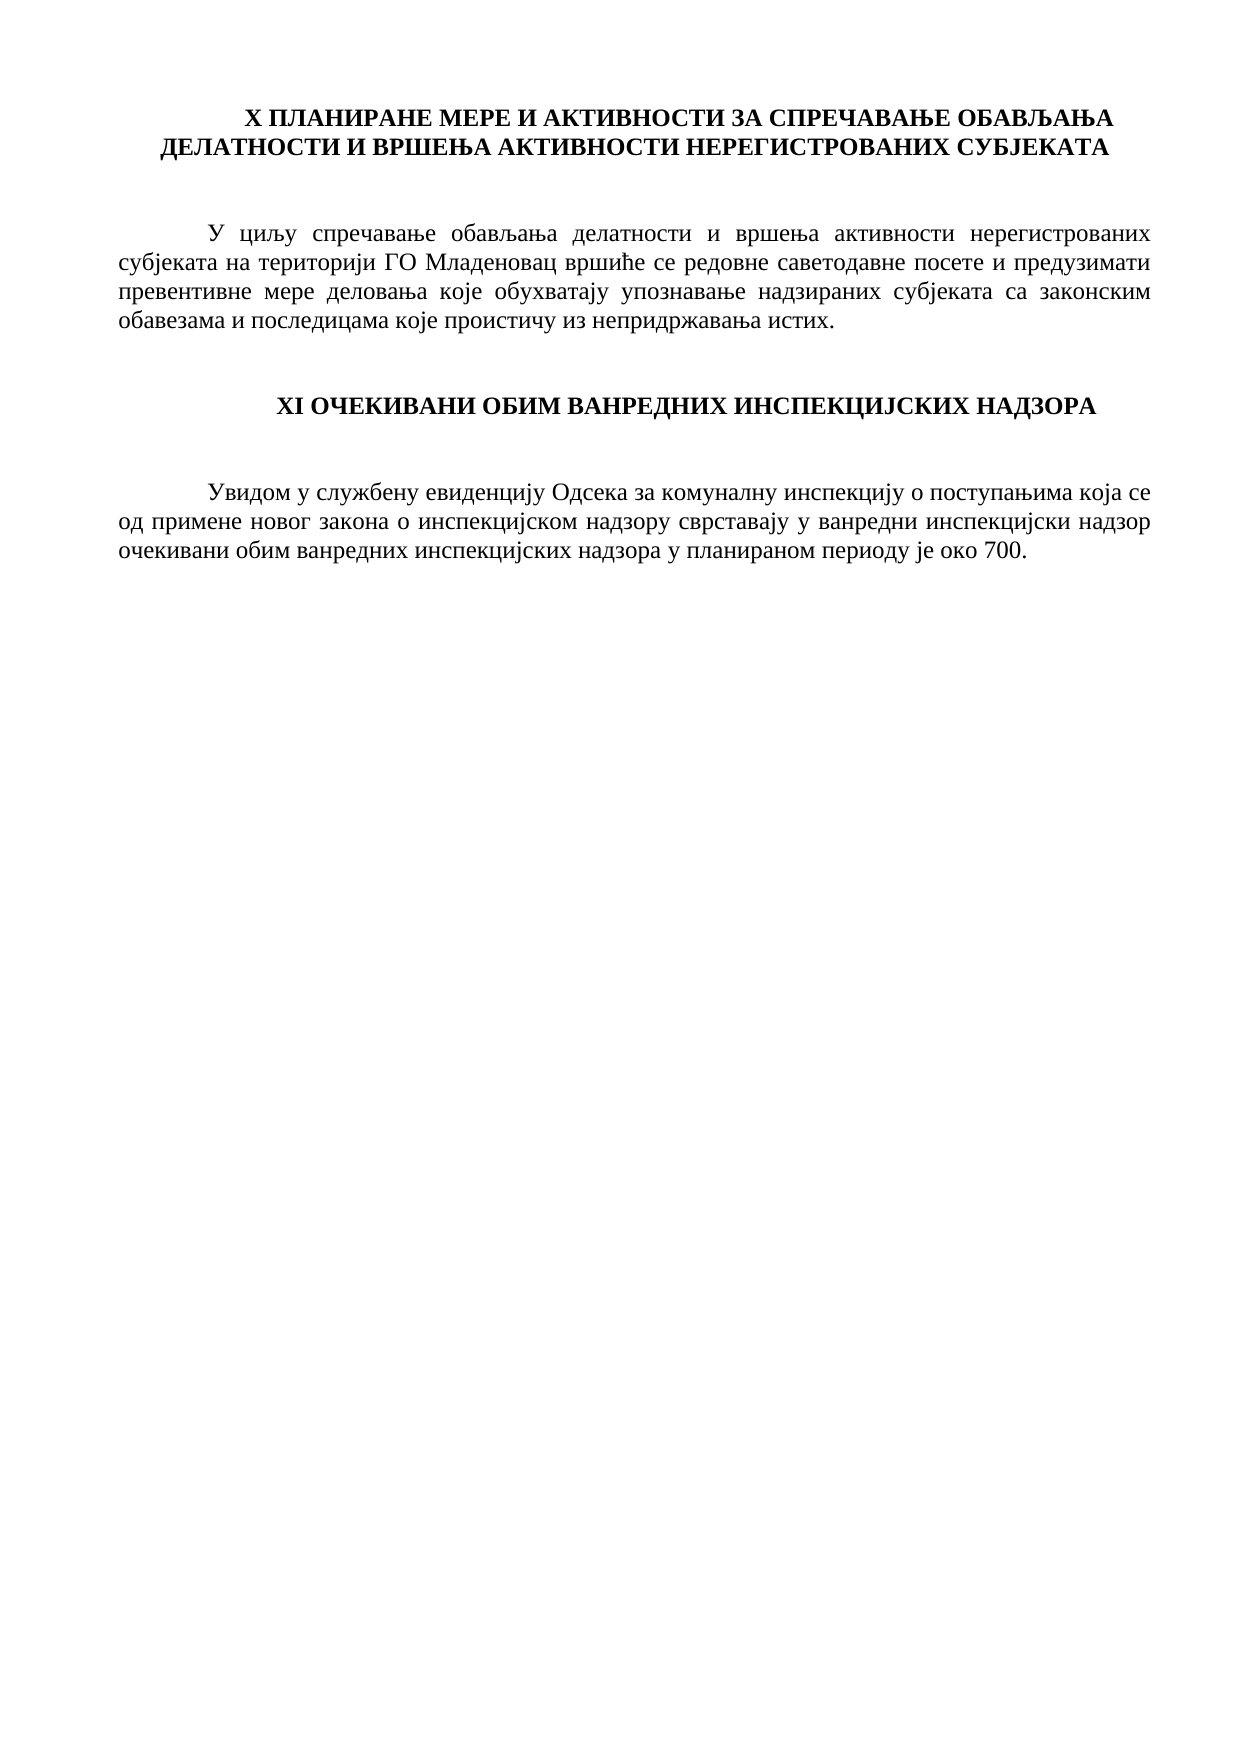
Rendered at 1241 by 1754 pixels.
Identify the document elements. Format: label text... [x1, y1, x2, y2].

text Увидом у службену евиденцију Одсека за комуналну инспекцију о поступањима која се од примене новог закона о инспекцијском надзору сврставају у ванредни инспекцијски надзор очекивани обим ванредних инспекцијских надзора у планираном периоду je око 700. [118, 477, 1152, 563]
text У циљу спречавање обављања делатности и вршења активности нерегистрованих субјеката на територији ГО Младеновац вршиће се редовне саветодавне посете и предузимати превентивне мере деловања које обухватају упознавање надзираних субјеката са законским обавезама и последицама које проистичу из непридржавања истих. [118, 218, 1152, 333]
text XI ОЧЕКИВАНИ ОБИМ ВАНРЕДНИХ ИНСПЕКЦИЈСКИХ НАДЗОРА [118, 391, 1152, 420]
text X ПЛАНИРАНЕ МЕРЕ И АКТИВНОСТИ ЗА СПРЕЧАВАЊЕ ОБАВЉАЊА ДЕЛАТНОСТИ И ВРШЕЊА АКТИВНОСТИ НЕРЕГИСТРОВАНИХ СУБЈЕКАТА [118, 103, 1152, 161]
